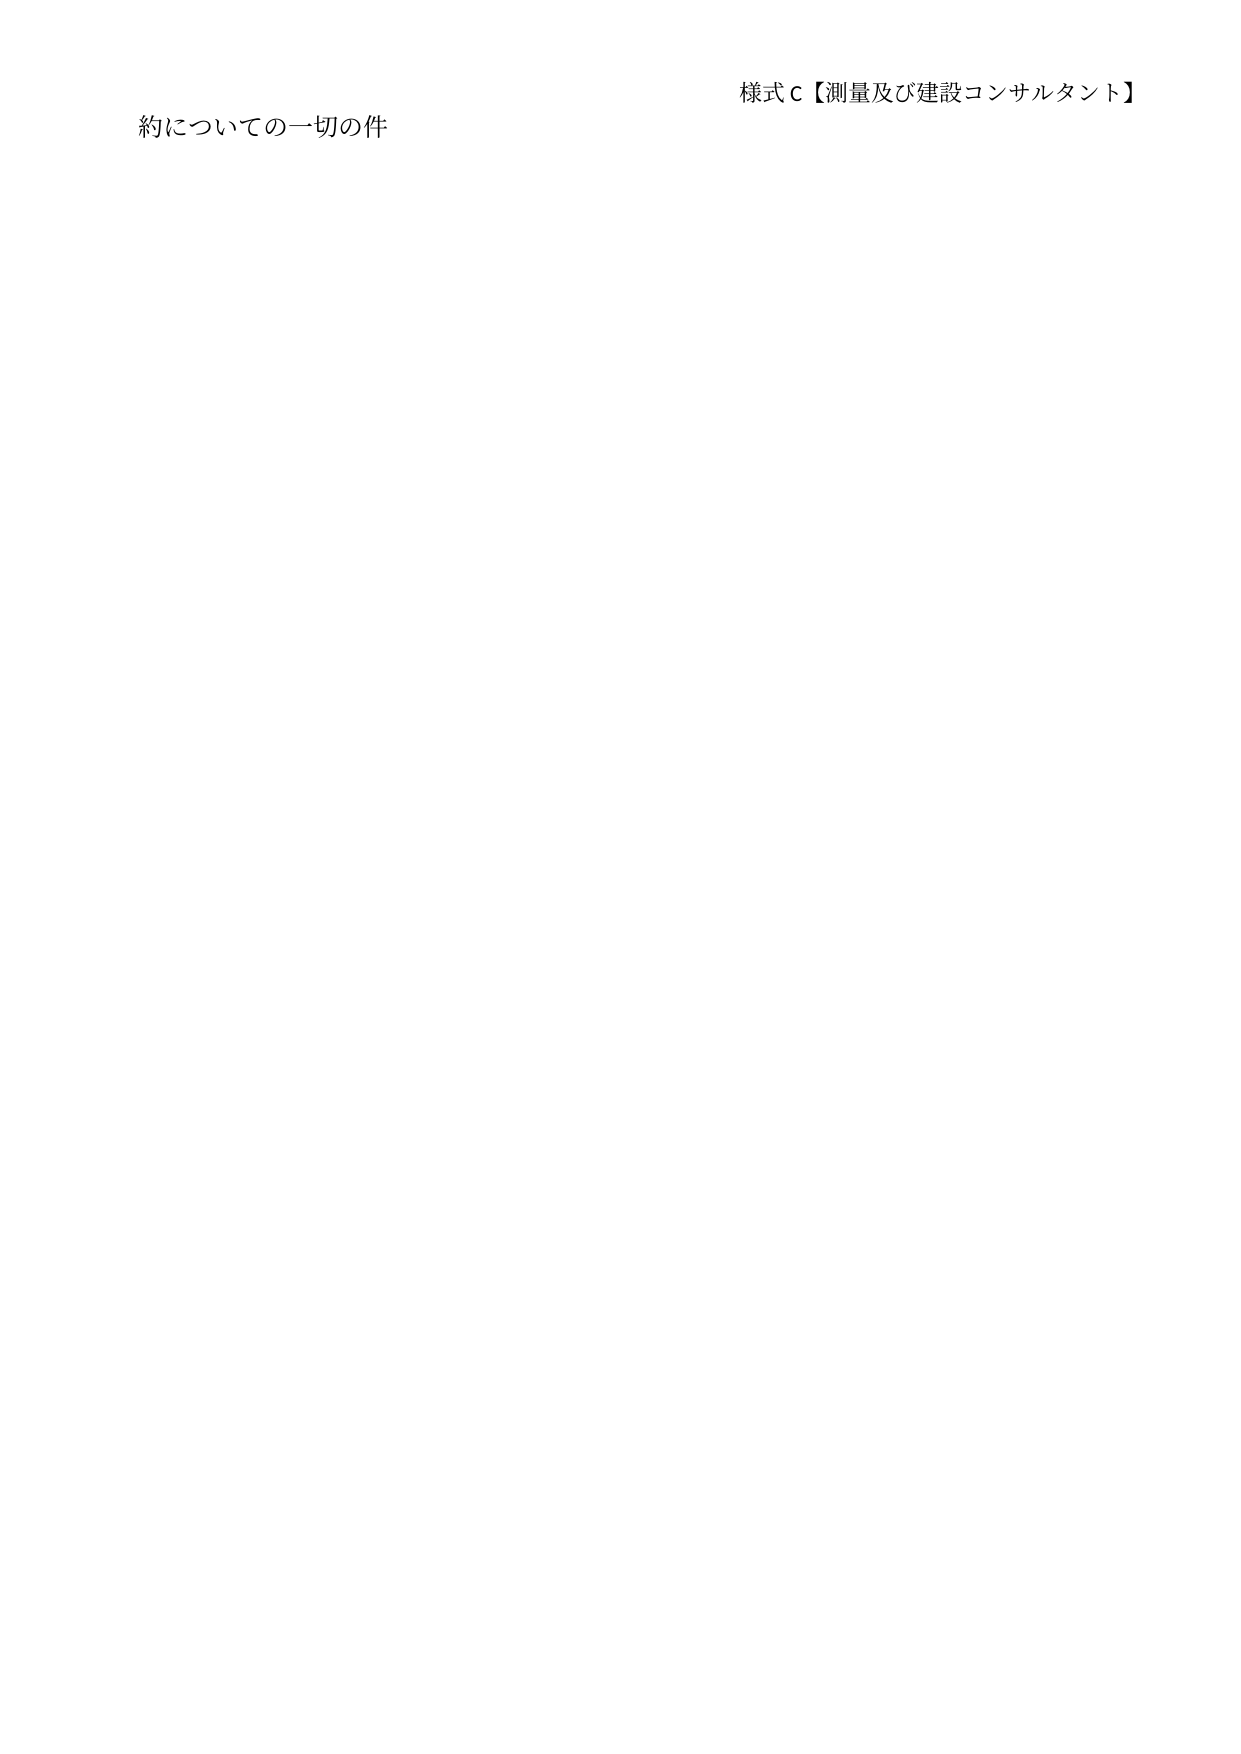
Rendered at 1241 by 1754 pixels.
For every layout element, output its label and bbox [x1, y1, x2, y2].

list [94, 108, 1146, 144]
